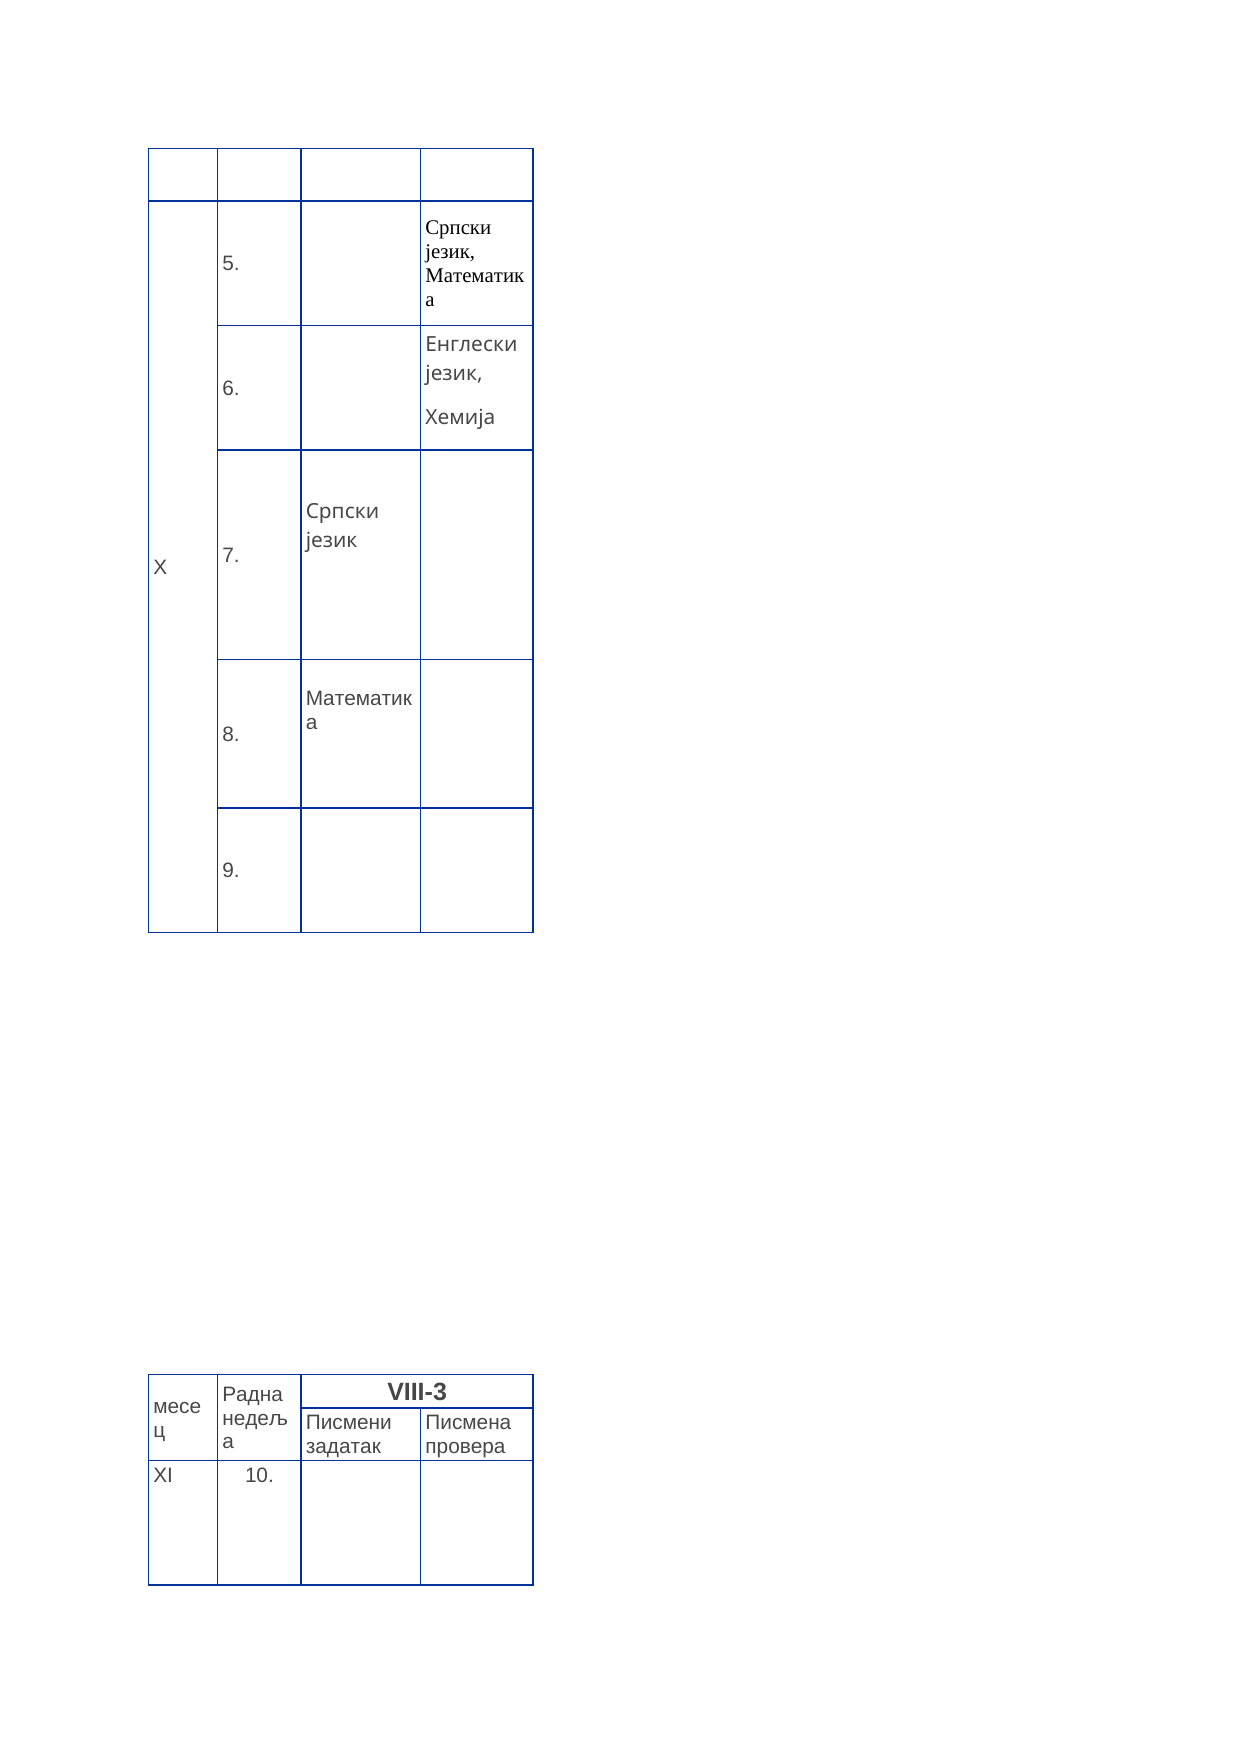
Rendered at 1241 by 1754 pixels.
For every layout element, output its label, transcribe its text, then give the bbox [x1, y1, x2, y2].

table_cell 9. [218, 809, 300, 931]
table_cell [302, 149, 420, 200]
table_cell 5. [218, 202, 300, 325]
table_cell [302, 202, 420, 325]
table_cell Писмена провера [421, 1409, 532, 1460]
table_cell Српски језик, Математика [421, 202, 532, 325]
table_cell Српски језик [302, 451, 420, 658]
table_cell X [149, 202, 217, 931]
table_header VIII-3 [302, 1375, 532, 1407]
table_cell 8. [218, 660, 300, 807]
table_header Радна недеља [218, 1375, 300, 1460]
table_cell Енглески језик, Хемија [421, 326, 532, 449]
table_cell 4. [218, 149, 300, 200]
table_cell [302, 1461, 420, 1584]
table_cell 10. [218, 1461, 300, 1584]
table_cell [421, 1461, 532, 1584]
table_cell XI [149, 1461, 217, 1584]
table_cell [302, 809, 420, 931]
table_cell Математика [302, 660, 420, 807]
table_cell 7. [218, 451, 300, 658]
table_cell [421, 660, 532, 807]
table_cell Писмени задатак [302, 1409, 420, 1460]
table_cell [302, 326, 420, 449]
table_header месец [149, 1375, 217, 1460]
table_cell [421, 451, 532, 658]
table_cell 6. [218, 326, 300, 449]
table_cell [421, 149, 532, 200]
table_cell [421, 809, 532, 931]
